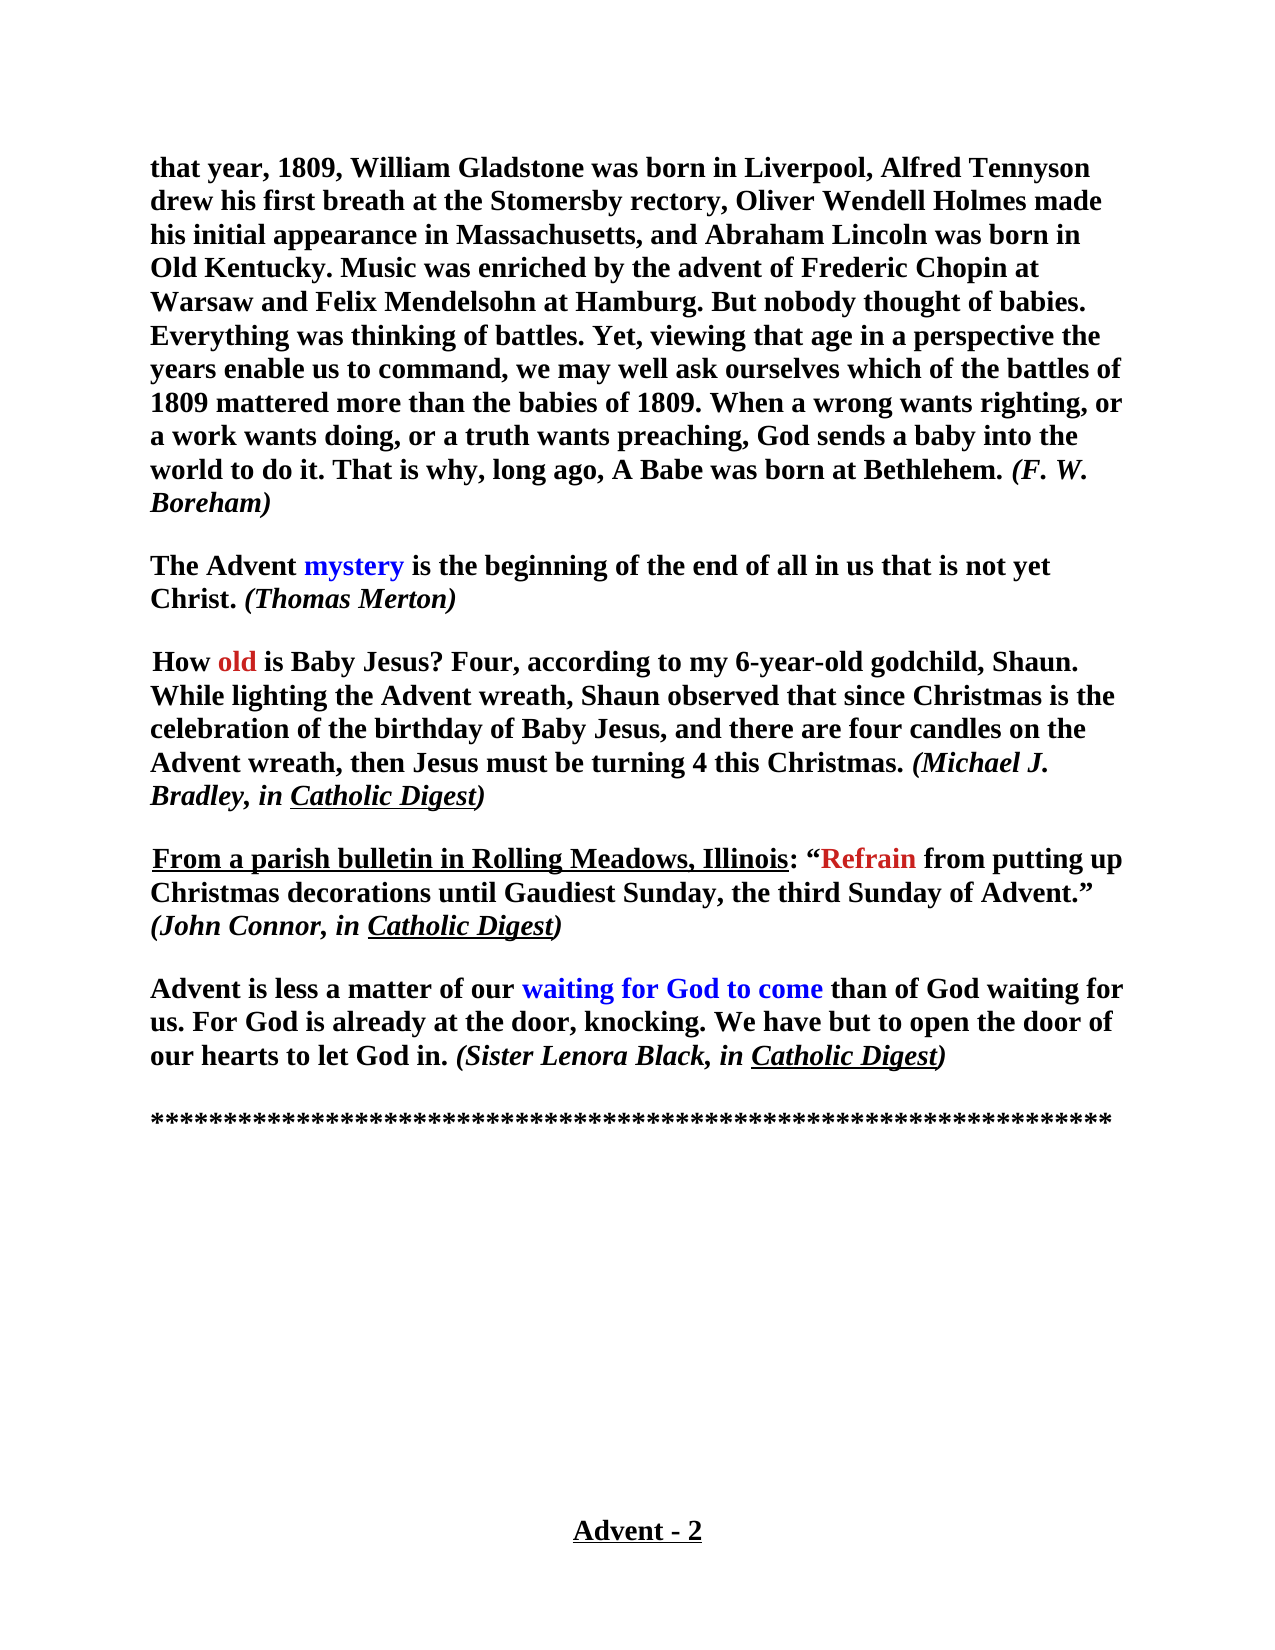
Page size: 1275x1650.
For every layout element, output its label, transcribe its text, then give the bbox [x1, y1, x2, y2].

text From a parish bulletin in Rolling Meadows, Illinois: “Refrain from putting up Christmas decorations until Gaudiest Sunday, the third Sunday of Advent.” (John Connor, in Catholic Digest) [150, 841, 1125, 942]
text Advent is less a matter of our waiting for God to come than of God waiting for us. For God is already at the door, knocking. We have but to open the door of our hearts to let God in. (Sister Lenora Black, in Catholic Digest) [150, 971, 1125, 1072]
text How old is Baby Jesus? Four, according to my 6-year-old godchild, Shaun. While lighting the Advent wreath, Shaun observed that since Christmas is the celebration of the birthday of Baby Jesus, and there are four candles on the Advent wreath, then Jesus must be turning 4 this Christmas. (Michael J. Bradley, in Catholic Digest) [150, 644, 1125, 812]
text ****************************************************************** [150, 1105, 1125, 1139]
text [150, 150, 1125, 519]
text The Advent mystery is the beginning of the end of all in us that is not yet Christ. (Thomas Merton) [150, 548, 1125, 615]
